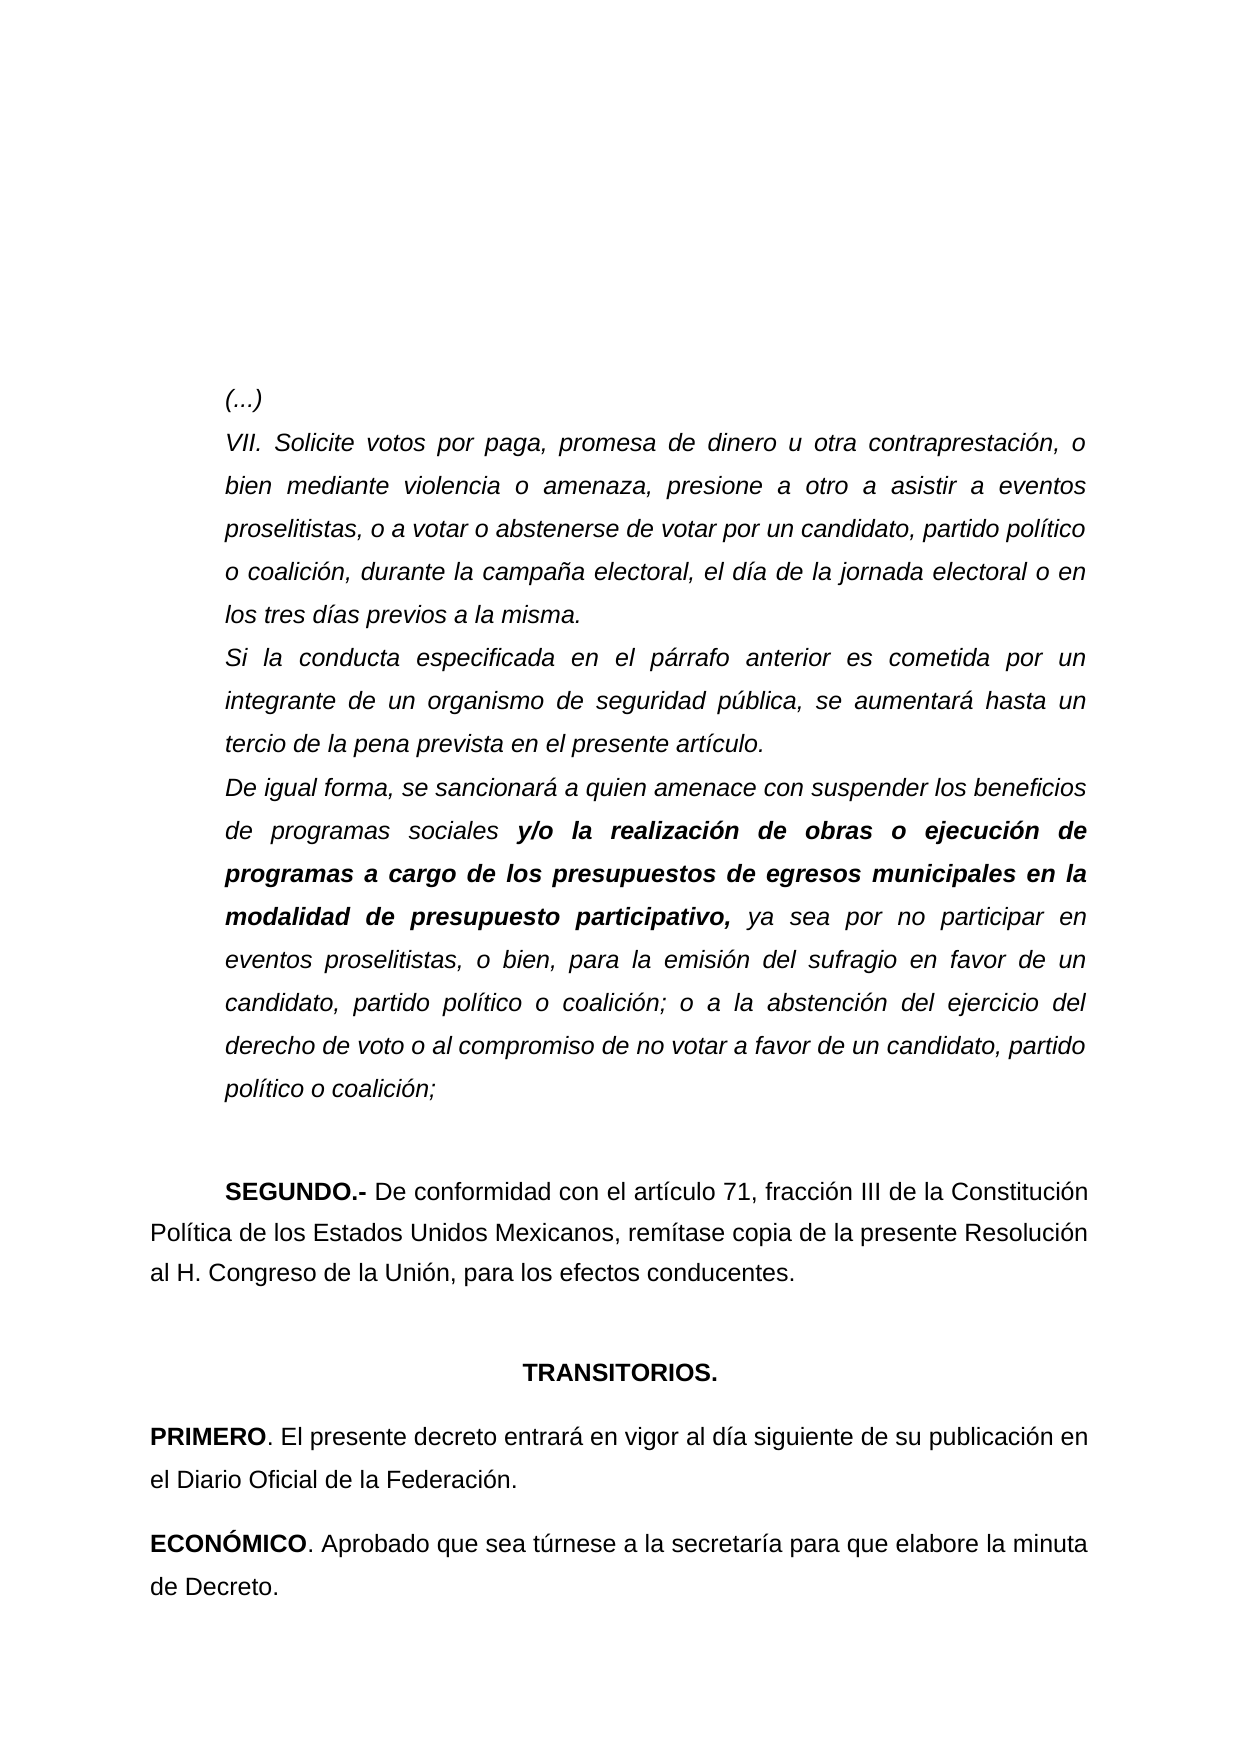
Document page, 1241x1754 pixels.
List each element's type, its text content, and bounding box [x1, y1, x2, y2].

text VII. Solicite votos por paga, promesa de dinero u otra contraprestación, o bien mediante violencia o amenaza, presione a otro a asistir a eventos proselitistas, o a votar o abstenerse de votar por un candidato, partido político o coalición, durante la campaña electoral, el día de la jornada electoral o en los tres días previos a la misma. [225, 428, 1090, 629]
text SEGUNDO.- De conformidad con el artículo 71, fracción III de la Constitución Política de los Estados Unidos Mexicanos, remítase copia de la presente Resolución al H. Congreso de la Unión, para los efectos conducentes. [150, 1177, 1090, 1287]
text (...) [225, 384, 1090, 413]
text ECONÓMICO. Aprobado que sea túrnese a la secretaría para que elabore la minuta de Decreto. [150, 1529, 1090, 1601]
text Si la conducta especificada en el párrafo anterior es cometida por un integrante de un organismo de seguridad pública, se aumentará hasta un tercio de la pena prevista en el presente artículo. [225, 643, 1090, 758]
text TRANSITORIOS. [150, 1358, 1090, 1387]
text De igual forma, se sancionará a quien amenace con suspender los beneficios de programas sociales y/o la realización de obras o ejecución de programas a cargo de los presupuestos de egresos municipales en la modalidad de presupuesto participativo, ya sea por no participar en eventos proselitistas, o bien, para la emisión del sufragio en favor de un candidato, partido político o coalición; o a la abstención del ejercicio del derecho de voto o al compromiso de no votar a favor de un candidato, partido político o coalición; [225, 773, 1090, 1103]
text PRIMERO. El presente decreto entrará en vigor al día siguiente de su publicación en el Diario Oficial de la Federación. [150, 1422, 1090, 1494]
